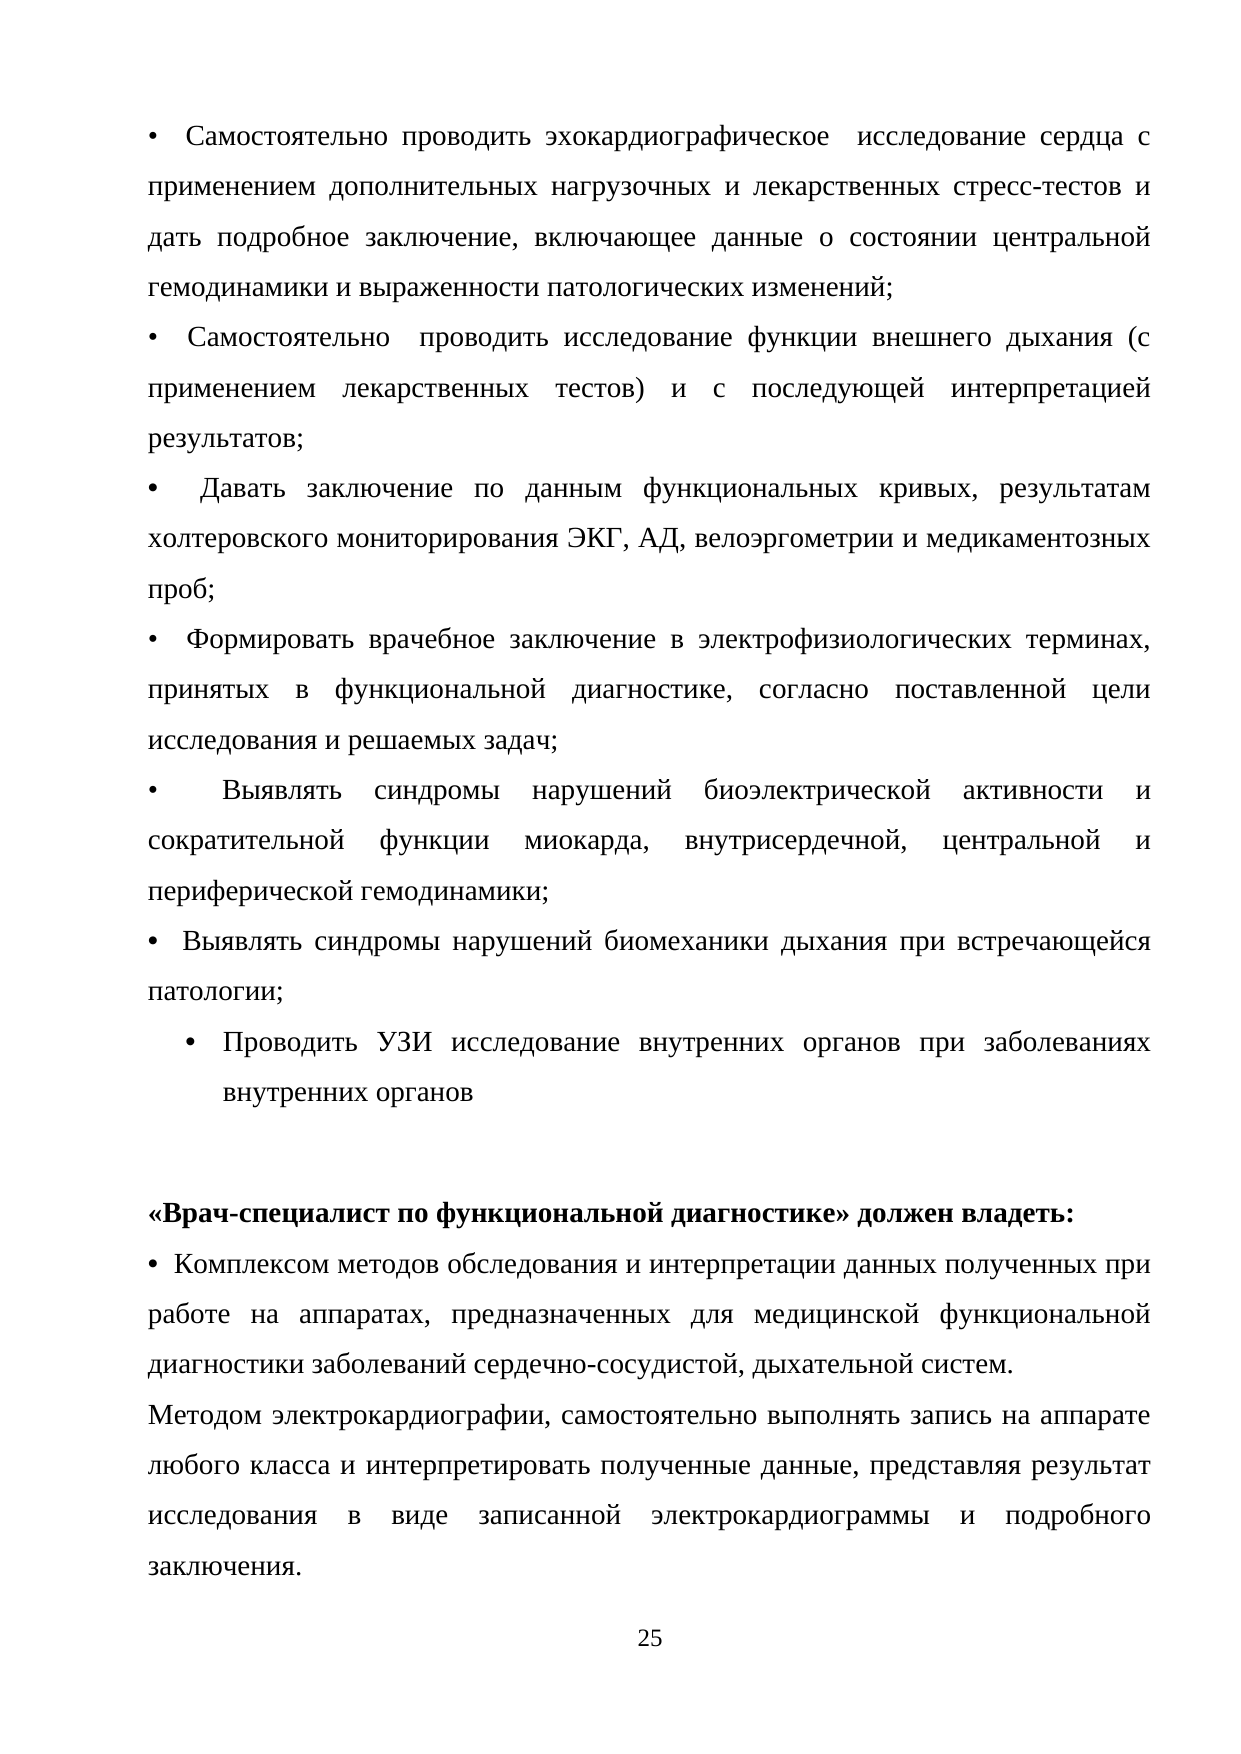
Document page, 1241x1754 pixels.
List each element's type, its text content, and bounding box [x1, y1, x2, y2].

text • Давать заключение по данным функциональных кривых, результатам холтеровского мониторирования ЭКГ, АД, велоэргометрии и медикаментозных проб; [148, 470, 1152, 604]
text • Самостоятельно проводить исследование функции внешнего дыхания (с применением лекарственных тестов) и с последующей интерпретацией результатов; [148, 319, 1152, 453]
text Методом электрокардиографии, самостоятельно выполнять запись на аппарате любого класса и интерпретировать полученные данные, представляя результат исследования в виде записанной электрокардиограммы и подробного заключения. [148, 1397, 1152, 1581]
text • Комплексом методов обследования и интерпретации данных полученных при работе на аппаратах, предназначенных для медицинской функциональной диагностики заболеваний сердечно-сосудистой, дыхательной систем. [148, 1246, 1152, 1380]
list Проводить УЗИ исследование внутренних органов при заболеваниях внутренних органов [185, 1024, 1152, 1108]
text «Врач-специалист по функциональной диагностике» должен владеть: [148, 1196, 1152, 1229]
text • Формировать врачебное заключение в электрофизиологических терминах, принятых в функциональной диагностике, согласно поставленной цели исследования и решаемых задач; [148, 621, 1152, 755]
text • Выявлять синдромы нарушений биоэлектрической активности и сократительной функции миокарда, внутрисердечной, центральной и периферической гемодинамики; [148, 772, 1152, 906]
text • Самостоятельно проводить эхокардиографическое исследование сердца с применением дополнительных нагрузочных и лекарственных стресс-тестов и дать подробное заключение, включающее данные о состоянии центральной гемодинамики и выраженности патологических изменений; [148, 118, 1152, 303]
text • Выявлять синдромы нарушений биомеханики дыхания при встречающейся патологии; [148, 923, 1152, 1007]
